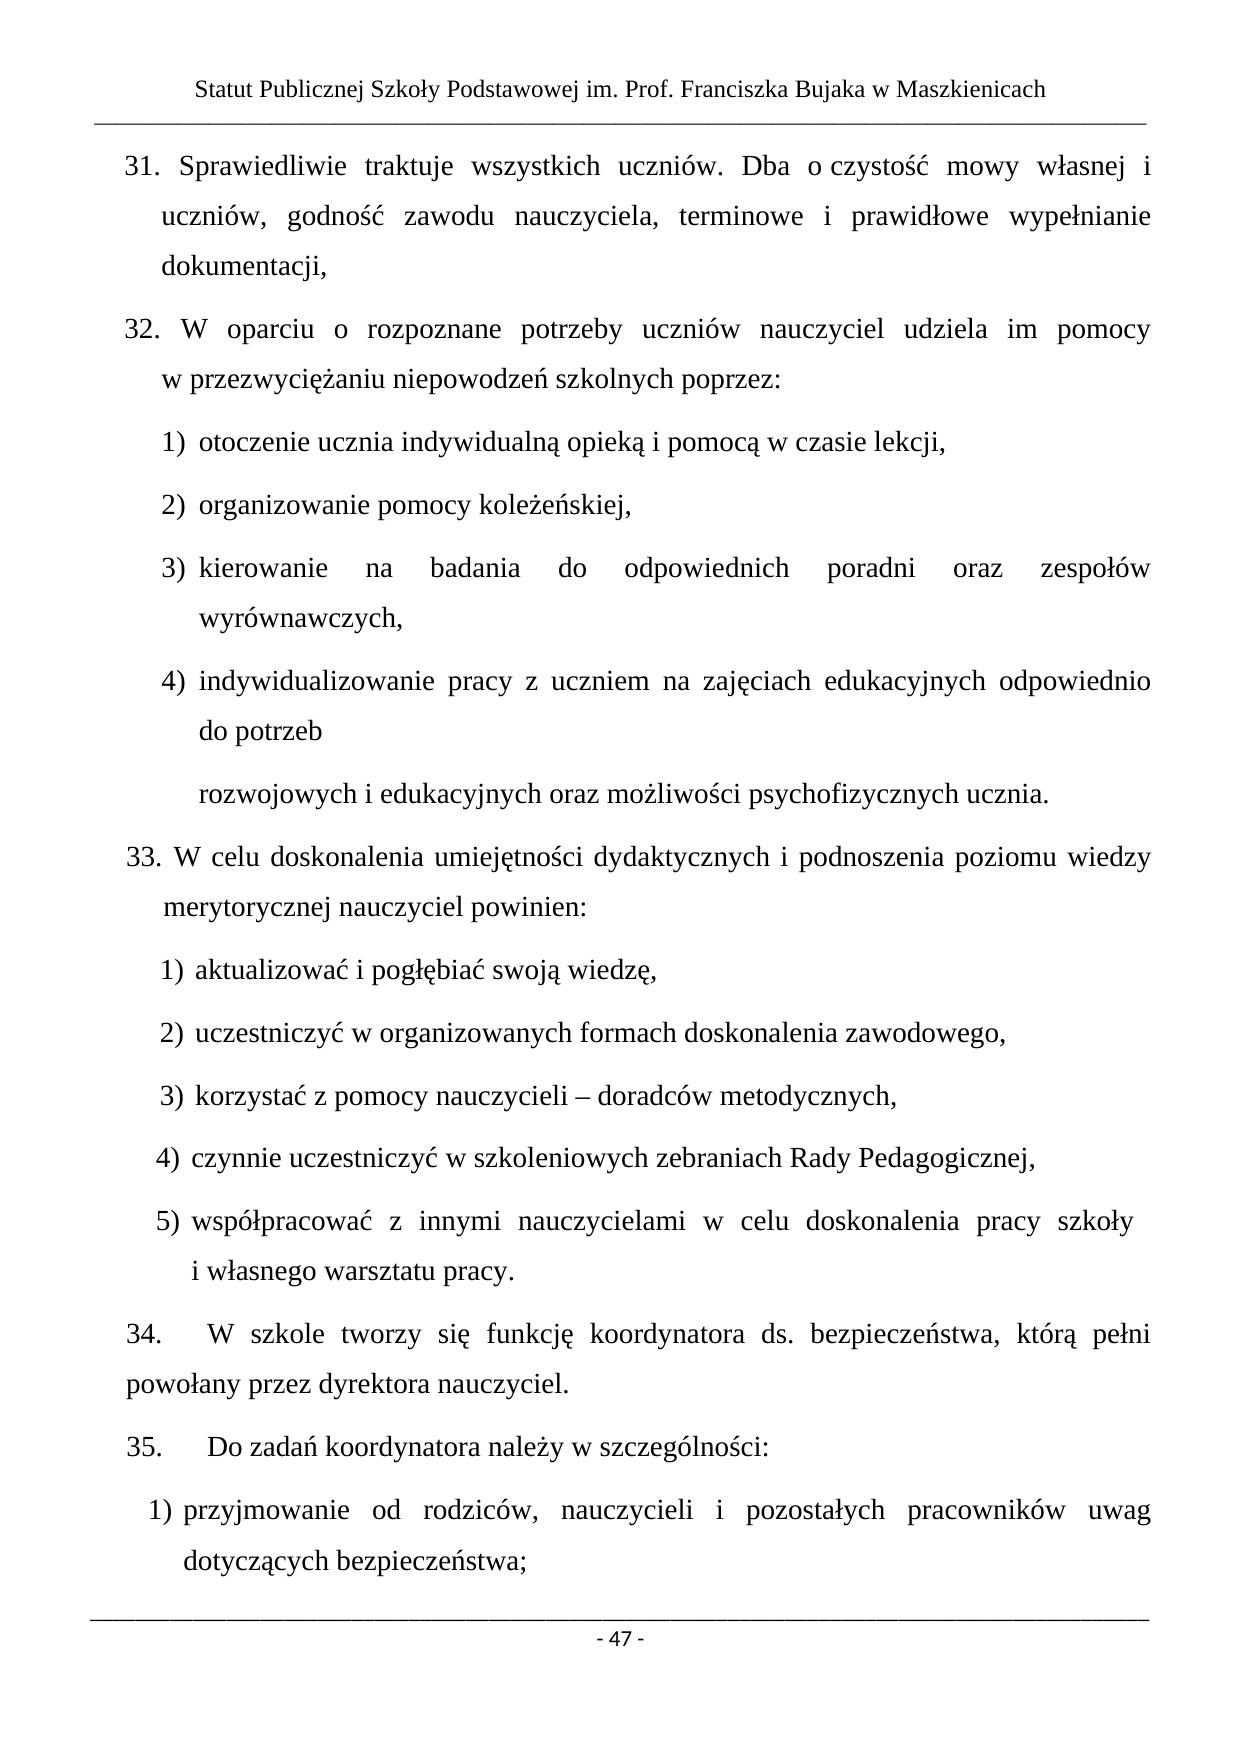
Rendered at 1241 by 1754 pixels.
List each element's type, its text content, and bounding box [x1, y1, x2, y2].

list przyjmowanie od rodziców, nauczycieli i pozostałych pracowników uwag dotyczących bezpieczeństwa; [148, 1492, 1152, 1576]
list Sprawiedliwie traktuje wszystkich uczniów. Dba o czystość mowy własnej i uczniów, godność zawodu nauczyciela, terminowe i prawidłowe wypełnianie dokumentacji, [124, 148, 1152, 282]
list czynnie uczestniczyć w szkoleniowych zebraniach Rady Pedagogicznej, [156, 1140, 1152, 1174]
list Do zadań koordynatora należy w szczególności: [126, 1429, 1152, 1463]
list korzystać z pomocy nauczycieli – doradców metodycznych, [159, 1078, 1152, 1111]
list W szkole tworzy się funkcję koordynatora ds. bezpieczeństwa, którą pełni powołany przez dyrektora nauczyciel. [126, 1316, 1152, 1400]
list otoczenie ucznia indywidualną opieką i pomocą w czasie lekcji, [161, 424, 1152, 458]
list współpracować z innymi nauczycielami w celu doskonalenia pracy szkoły i własnego warsztatu pracy. [156, 1203, 1152, 1287]
list kierowanie na badania do odpowiednich poradni oraz zespołów wyrównawczych, [161, 550, 1152, 634]
list organizowanie pomocy koleżeńskiej, [161, 487, 1152, 521]
list indywidualizowanie pracy z uczniem na zajęciach edukacyjnych odpowiednio do potrzeb [161, 663, 1152, 747]
list uczestniczyć w organizowanych formach doskonalenia zawodowego, [159, 1015, 1152, 1048]
text rozwojowych i edukacyjnych oraz możliwości psychofizycznych ucznia. [198, 776, 1152, 809]
list W celu doskonalenia umiejętności dydaktycznych i podnoszenia poziomu wiedzy merytorycznej nauczyciel powinien: [126, 839, 1152, 923]
list aktualizować i pogłębiać swoją wiedzę, [159, 952, 1152, 986]
list W oparciu o rozpoznane potrzeby uczniów nauczyciel udziela im pomocy w przezwyciężaniu niepowodzeń szkolnych poprzez: [124, 311, 1152, 395]
